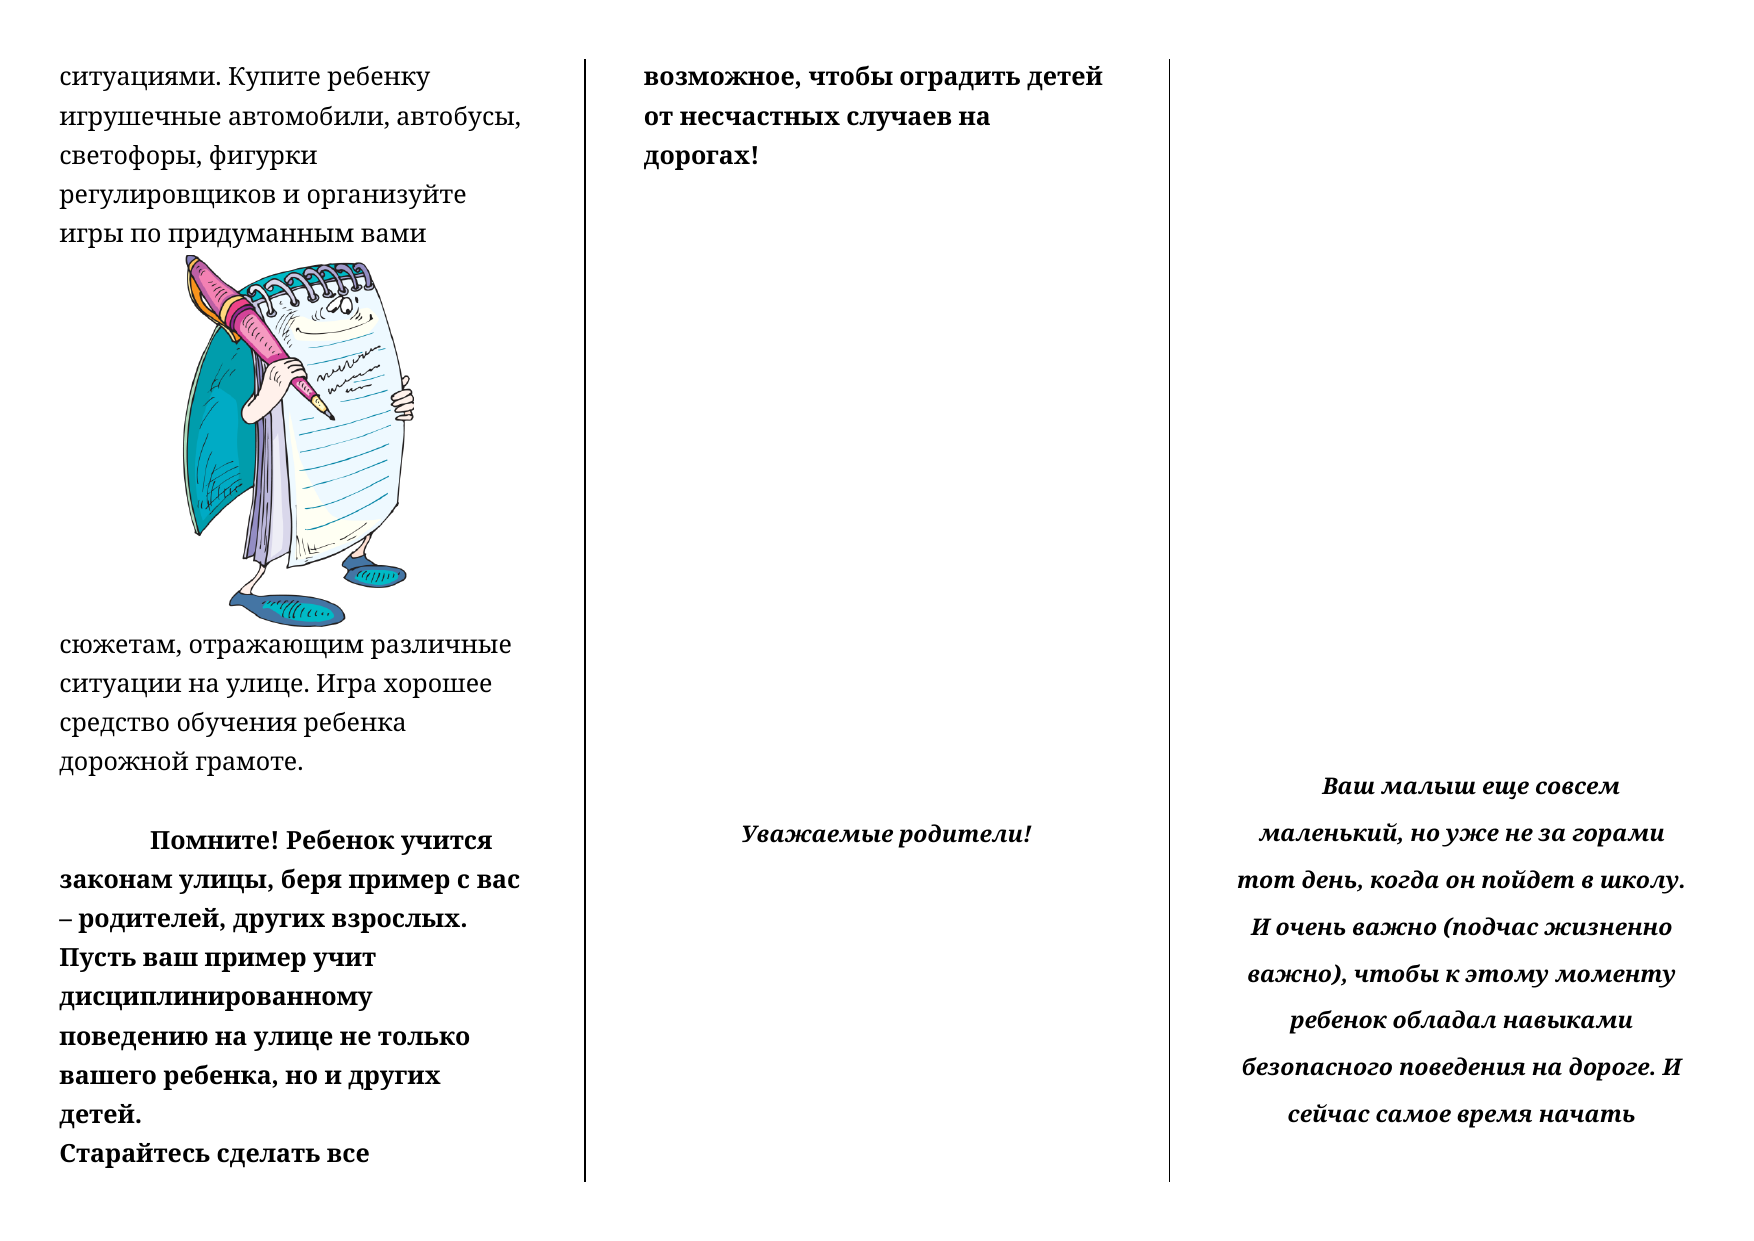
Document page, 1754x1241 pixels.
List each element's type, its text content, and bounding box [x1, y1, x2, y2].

text Уважаемые родители! [644, 818, 1110, 850]
picture [181, 254, 414, 627]
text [644, 59, 1110, 171]
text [59, 59, 526, 1170]
